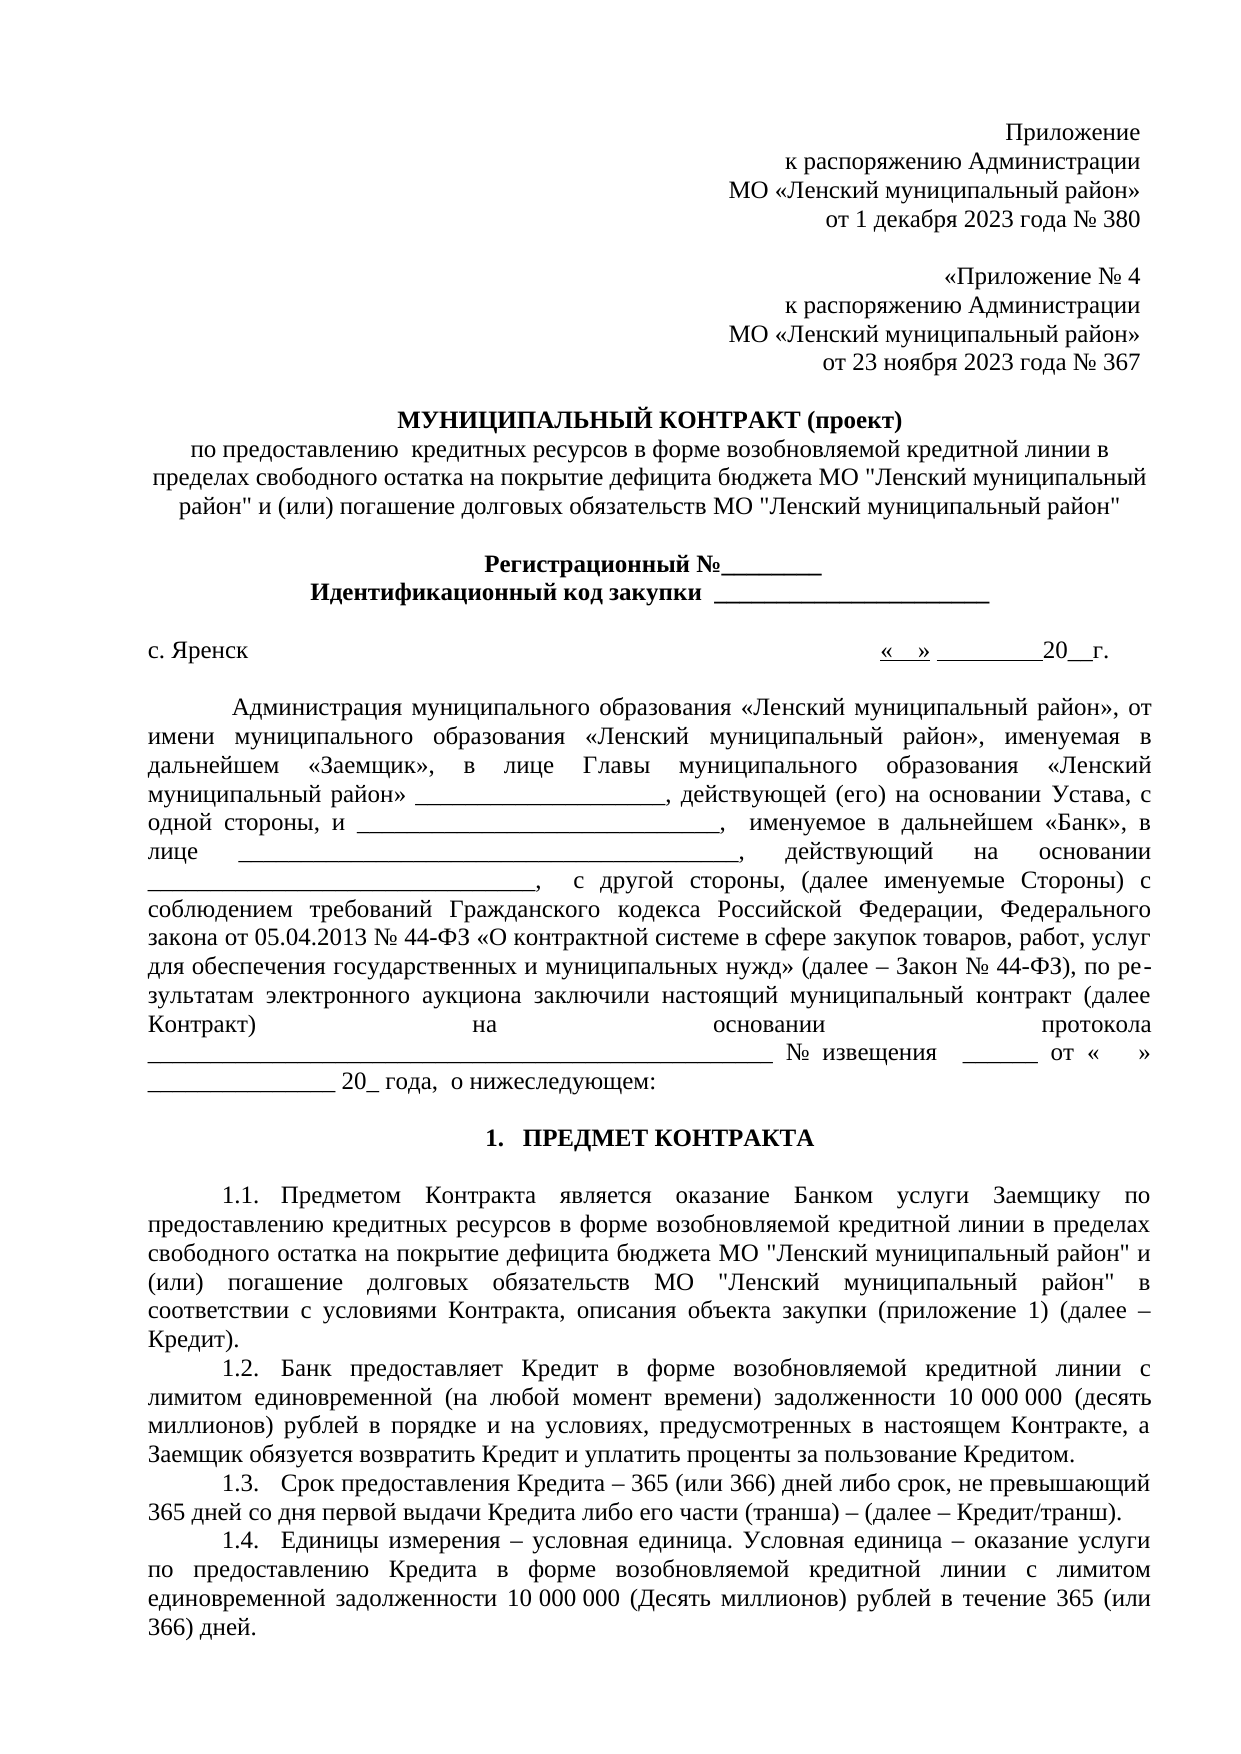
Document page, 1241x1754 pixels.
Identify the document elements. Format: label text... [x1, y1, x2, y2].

list Единицы измерения – условная единица. Условная единица – оказание услуги по предоставлению Кредита в форме возобновляемой кредитной линии с лимитом единовременной задолженности 10 000 000 (Десять миллионов) рублей в течение 365 (или 366) дней. [148, 1525, 1152, 1640]
list Предметом Контракта является оказание Банком услуги Заемщику по предоставлению кредитных ресурсов в форме возобновляемой кредитной линии в пределах свободного остатка на покрытие дефицита бюджета МО "Ленский муниципальный район" и (или) погашение долговых обязательств МО "Ленский муниципальный район" в соответствии с условиями Контракта, описания объекта закупки (приложение 1) (далее – Кредит). [148, 1180, 1152, 1353]
list Срок предоставления Кредита – 365 (или 366) дней либо срок, не превышающий 365 дней со дня первой выдачи Кредита либо его части (транша) – (далее – Кредит/транш). [148, 1468, 1152, 1525]
text по предоставлению кредитных ресурсов в форме возобновляемой кредитной линии в пределах свободного остатка на покрытие дефицита бюджета МО "Ленский муниципальный район" и (или) погашение долговых обязательств МО "Ленский муниципальный район" [148, 434, 1152, 520]
text с. Яренск « » 20__г. [148, 635, 1152, 664]
text Регистрационный №________ [148, 549, 1152, 577]
list ПРЕДМЕТ КОНТРАКТА [148, 1123, 1152, 1152]
text Администрация муниципального образования «Ленский муниципальный район», от имени муниципального образования «Ленский муниципальный район», именуемая в дальнейшем «Заемщик», в лице Главы муниципального образования «Ленский муниципальный район» ____________________, действующей (его) на основании Устава, с одной стороны, и _____________________________, именуемое в дальнейшем «Банк», в лице ________________________________________, действующий на основании _______________________________, с другой стороны, (далее именуемые Стороны) с соблюдением требований Гражданского кодекса Российской Федерации, Федерального закона от 05.04.2013 № 44-ФЗ «О контрактной системе в сфере закупок товаров, работ, услуг для обеспечения государственных и муниципальных нужд» (далее – Закон № 44-ФЗ), по результатам электронного аукциона заключили настоящий муниципальный контракт (далее Контракт) на основании протокола __________________________________________________ № извещения ______ от « » _______________ 20_ года, о нижеследующем: [148, 692, 1152, 1095]
table_cell «Приложение № 4 к распоряжению Администрации МО «Ленский муниципальный район» от 23 ноября 2023 года № 367 [631, 233, 1152, 376]
text МУНИЦИПАЛЬНЫЙ КОНТРАКТ (проект) [148, 405, 1152, 434]
list Банк предоставляет Кредит в форме возобновляемой кредитной линии с лимитом единовременной (на любой момент времени) задолженности 10 000 000 (десять миллионов) рублей в порядке и на условиях, предусмотренных в настоящем Контракте, а Заемщик обязуется возвратить Кредит и уплатить проценты за пользование Кредитом. [148, 1353, 1152, 1468]
text Идентификационный код закупки ______________________ [148, 577, 1152, 606]
table_header Приложение к распоряжению Администрации МО «Ленский муниципальный район» от 1 декабря 2023 года № 380 [631, 118, 1152, 232]
